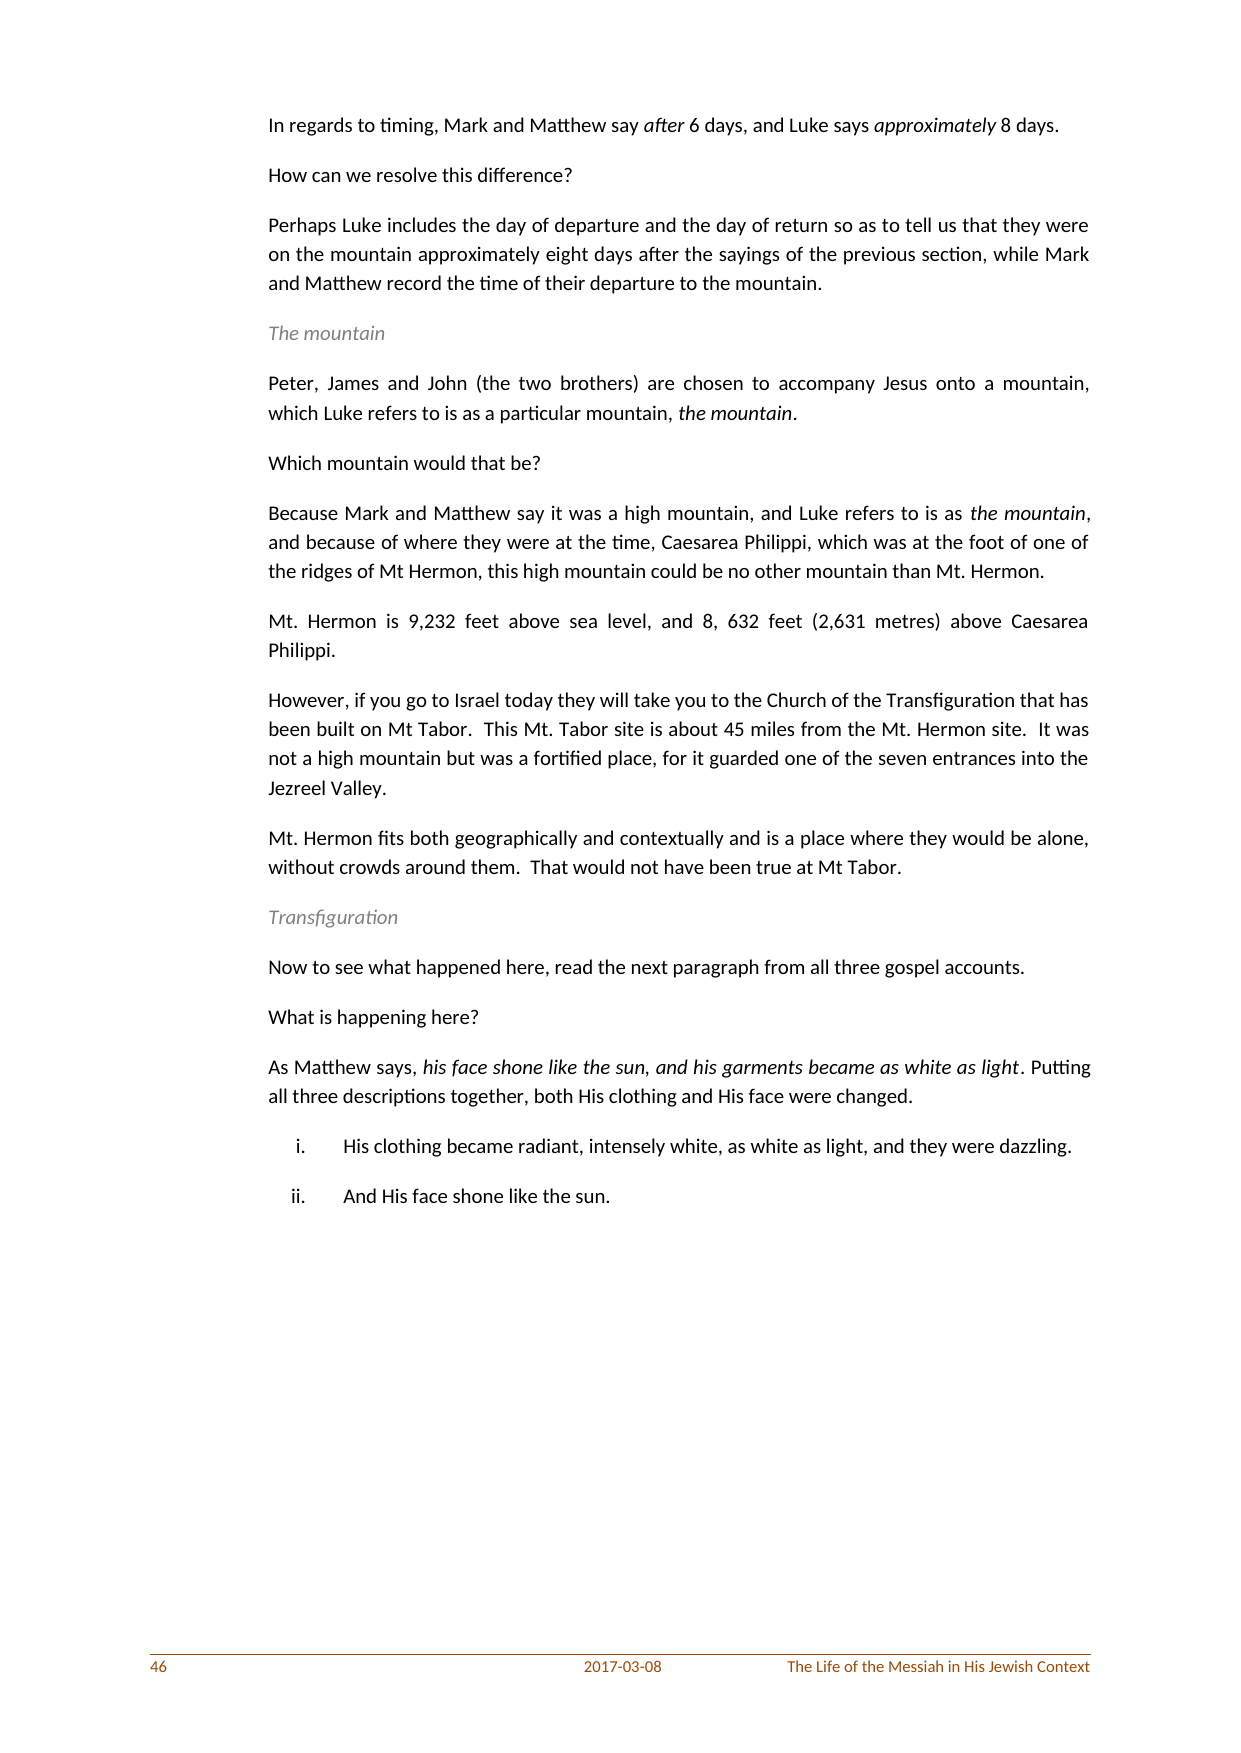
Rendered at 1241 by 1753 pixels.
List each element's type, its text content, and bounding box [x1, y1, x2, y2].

text Mt. Hermon is 9,232 feet above sea level, and 8, 632 feet (2,631 metres) above Caesarea Philippi. [268, 608, 1091, 663]
text Transfiguration [268, 904, 1091, 929]
text As Matthew says, his face shone like the sun, and his garments became as white as light. Putting all three descriptions together, both His clothing and His face were changed. [268, 1054, 1091, 1108]
text Now to see what happened here, read the next paragraph from all three gospel accounts. [268, 954, 1091, 979]
text Which mountain would that be? [268, 450, 1091, 475]
text In regards to timing, Mark and Matthew say after 6 days, and Luke says approximately 8 days. [268, 112, 1091, 138]
text How can we resolve this difference? [268, 162, 1091, 188]
text Perhaps Luke includes the day of departure and the day of return so as to tell us that they were on the mountain approximately eight days after the sayings of the previous section, while Mark and Matthew record the time of their departure to the mountain. [268, 212, 1091, 296]
list And His face shone like the sun. [306, 1183, 1091, 1208]
list His clothing became radiant, intensely white, as white as light, and they were dazzling. [306, 1133, 1091, 1158]
text Because Mark and Matthew say it was a high mountain, and Luke refers to is as the mountain, and because of where they were at the time, Caesarea Philippi, which was at the foot of one of the ridges of Mt Hermon, this high mountain could be no other mountain than Mt. Hermon. [268, 500, 1091, 583]
text Peter, James and John (the two brothers) are chosen to accompany Jesus onto a mountain, which Luke refers to is as a particular mountain, the mountain. [268, 371, 1091, 425]
text The mountain [268, 321, 1091, 346]
text However, if you go to Israel today they will take you to the Church of the Transfiguration that has been built on Mt Tabor. This Mt. Tabor site is about 45 miles from the Mt. Hermon site. It was not a high mountain but was a fortified place, for it guarded one of the seven entrances into the Jezreel Valley. [268, 687, 1091, 800]
text What is happening here? [268, 1004, 1091, 1029]
text Mt. Hermon fits both geographically and contextually and is a place where they would be alone, without crowds around them. That would not have been true at Mt Tabor. [268, 825, 1091, 879]
